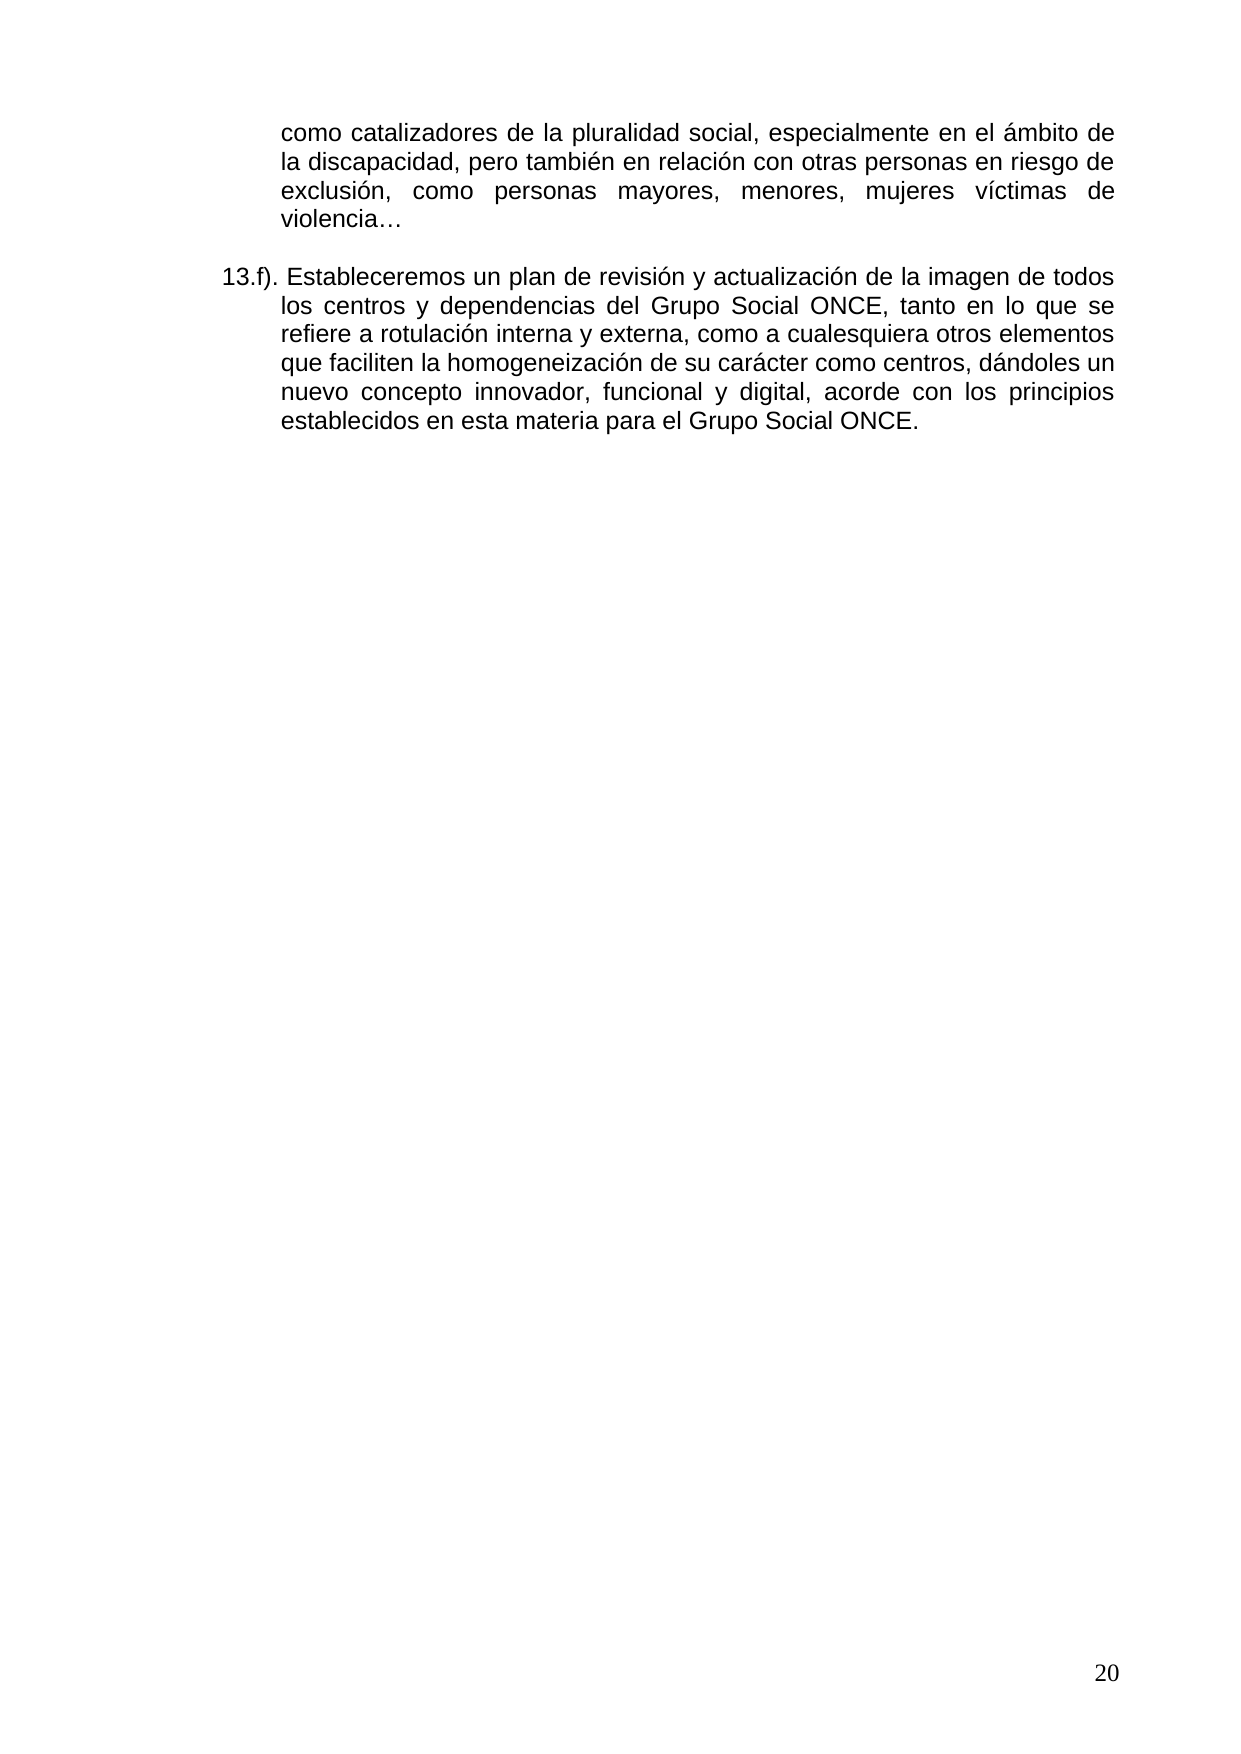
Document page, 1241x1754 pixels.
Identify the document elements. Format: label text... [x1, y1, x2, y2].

list 13.f). Estableceremos un plan de revisión y actualización de la imagen de todos los centros y dependencias del Grupo Social ONCE, tanto en lo que se refiere a rotulación interna y externa, como a cualesquiera otros elementos que faciliten la homogeneización de su carácter como centros, dándoles un nuevo concepto innovador, funcional y digital, acorde con los principios establecidos en esta materia para el Grupo Social ONCE. [222, 262, 1116, 434]
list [222, 118, 1116, 233]
